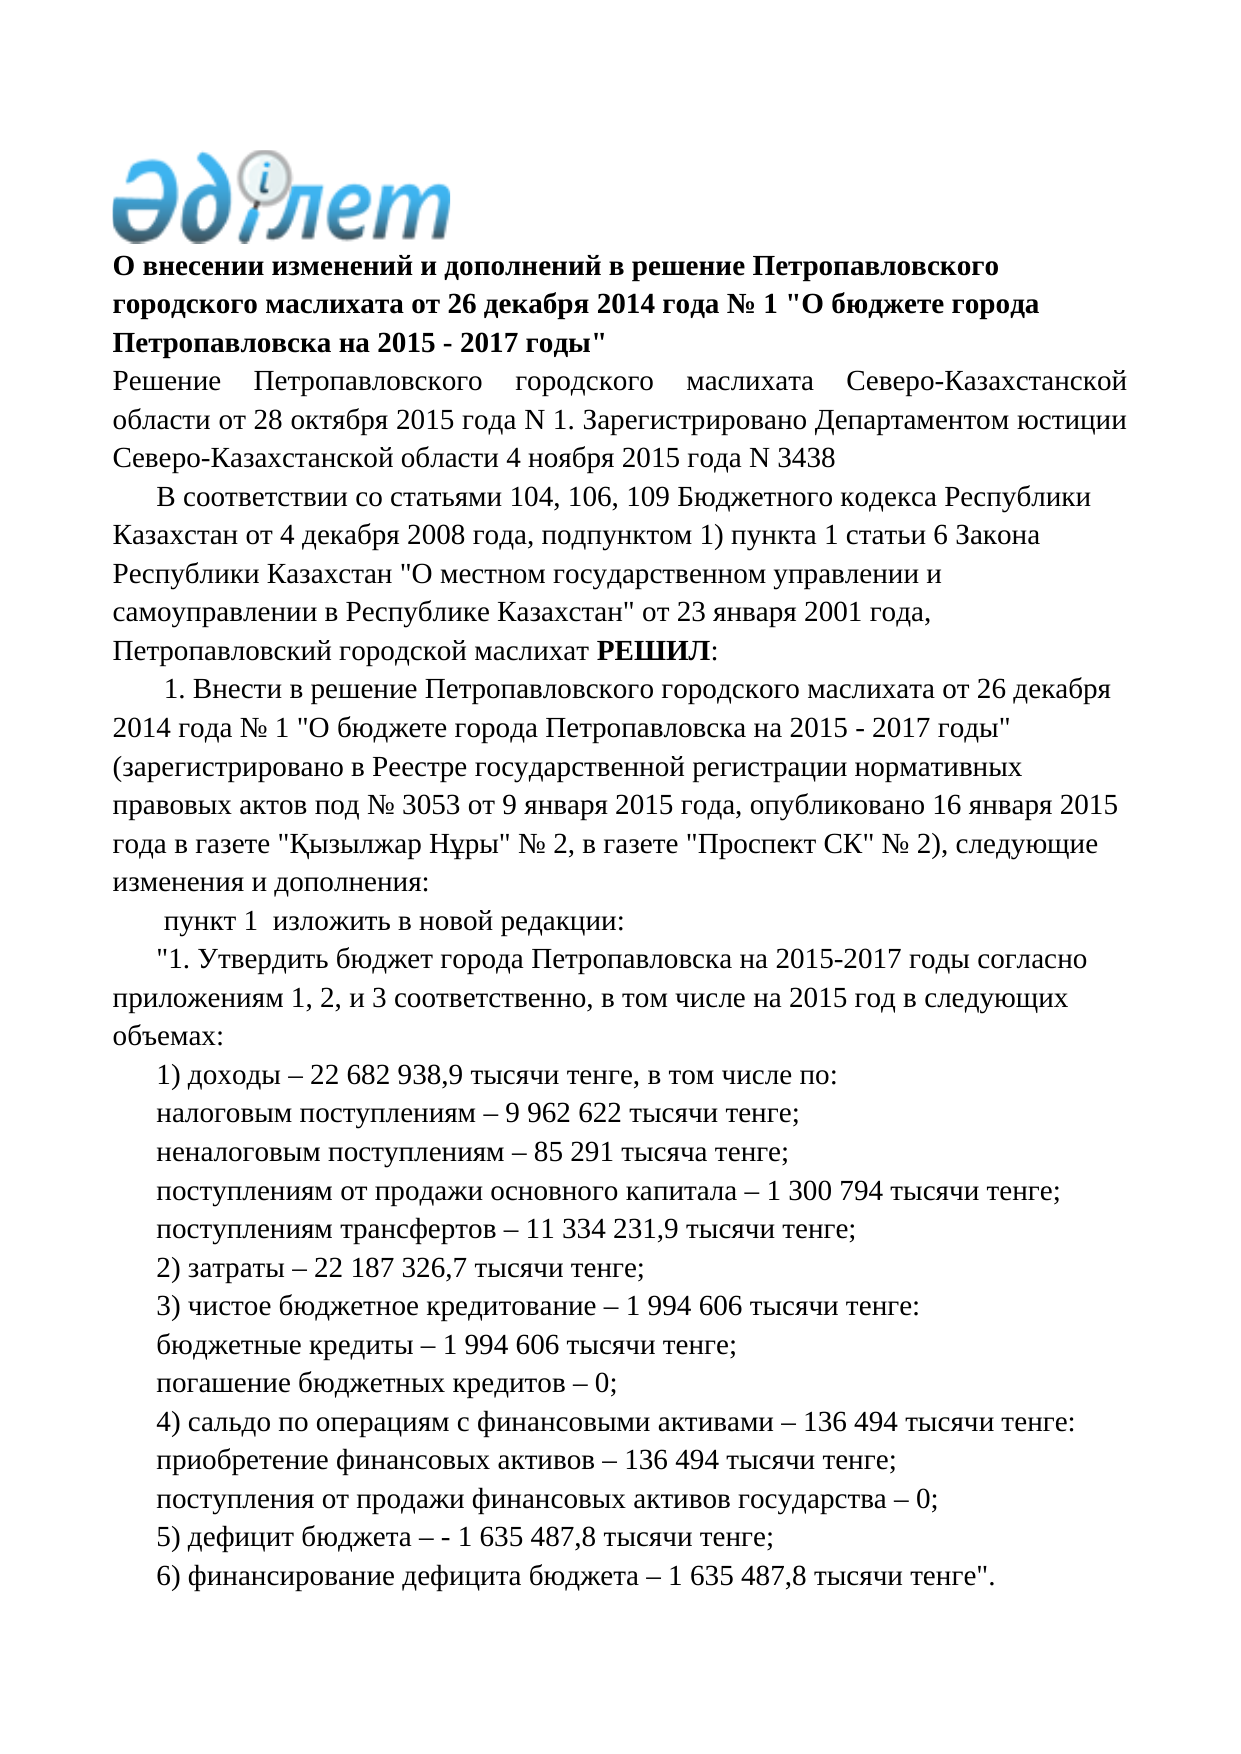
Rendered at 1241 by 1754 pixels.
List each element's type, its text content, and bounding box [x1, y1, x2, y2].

text Решение Петропавловского городского маслихата Северо-Казахстанской области от 28 октября 2015 года N 1. Зарегистрировано Департаментом юстиции Северо-Казахстанской области 4 ноября 2015 года N 3438 [112, 363, 1128, 474]
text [112, 479, 1128, 1592]
text О внесении изменений и дополнений в решение Петропавловского городского маслихата от 26 декабря 2014 года № 1 "О бюджете города Петропавловска на 2015 - 2017 годы" [112, 248, 1128, 358]
picture [112, 150, 451, 244]
